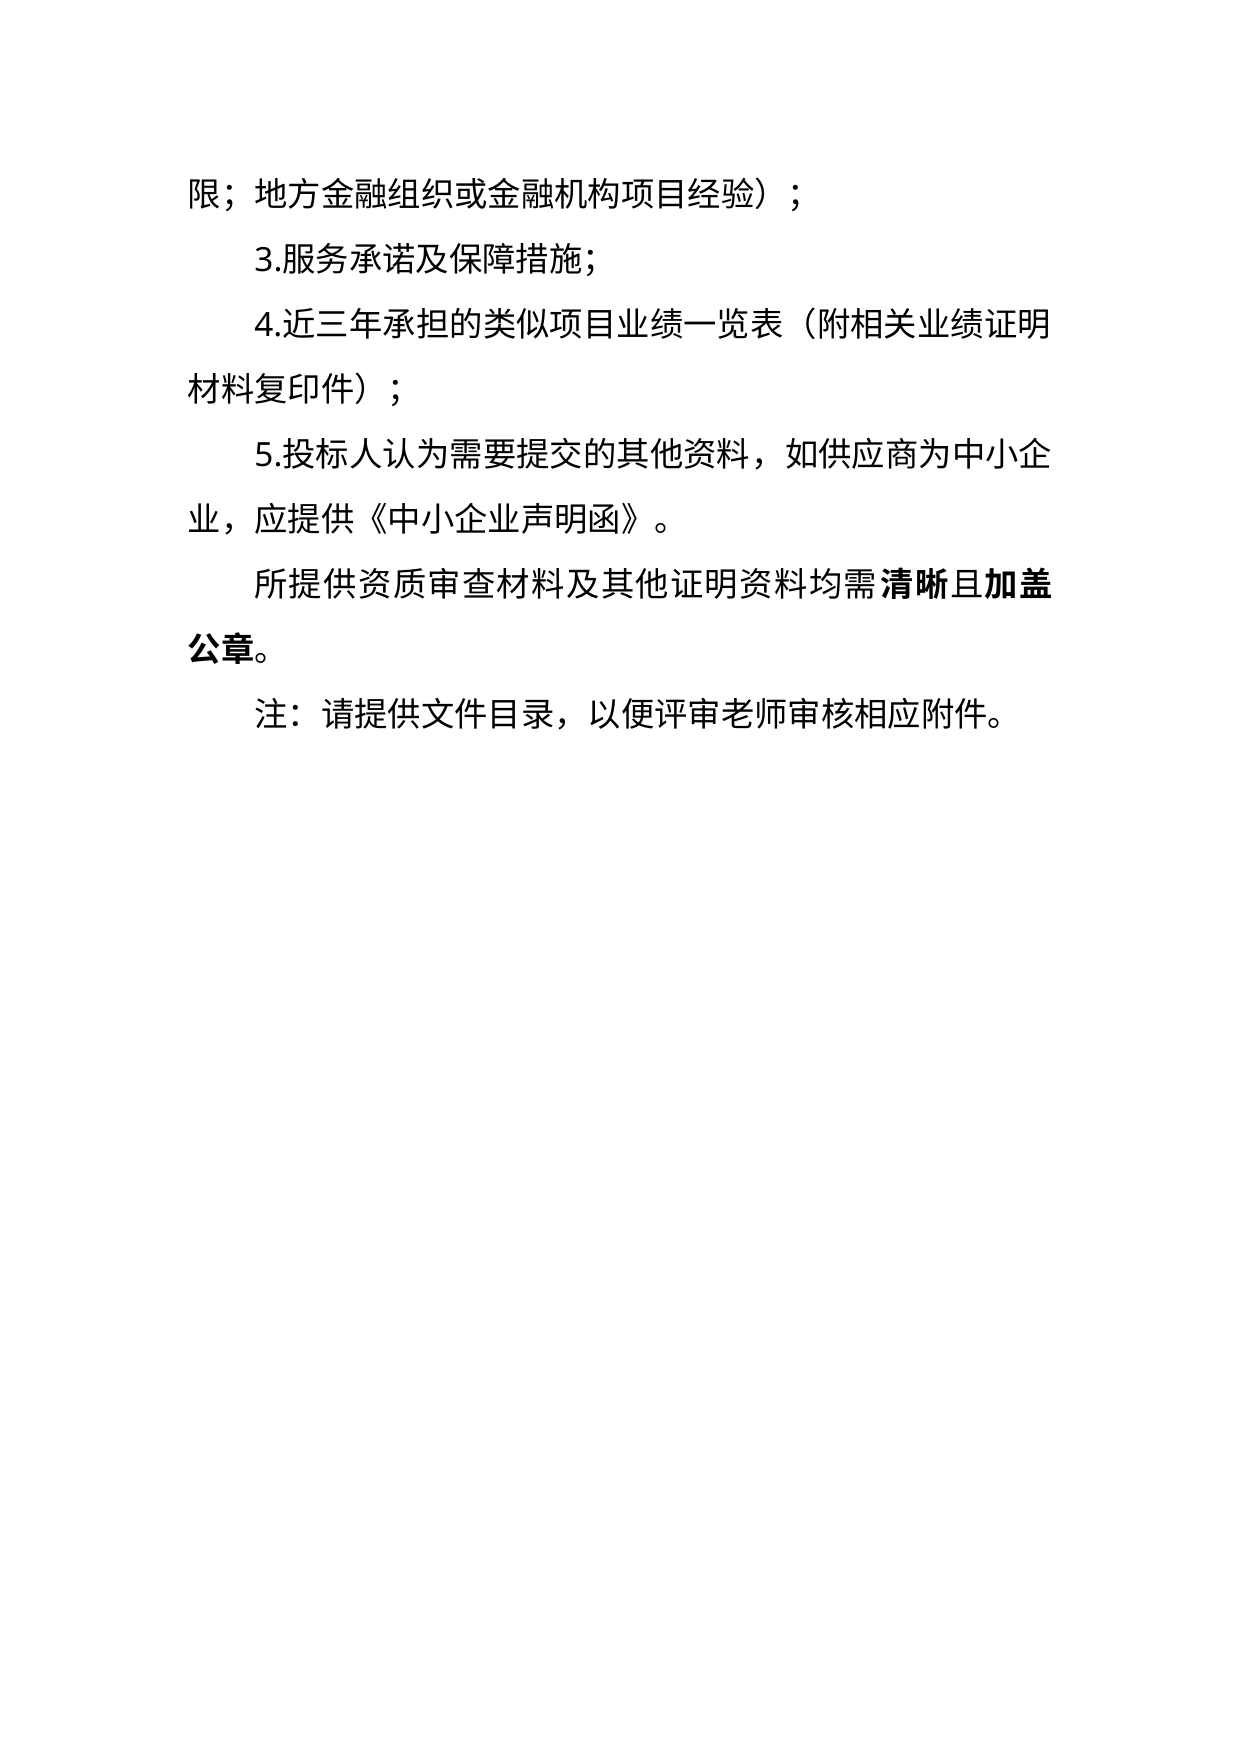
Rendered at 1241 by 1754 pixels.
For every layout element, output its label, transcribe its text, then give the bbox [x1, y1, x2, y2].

text 注：请提供文件目录，以便评审老师审核相应附件。 [187, 679, 1053, 744]
text 5.投标人认为需要提交的其他资料，如供应商为中小企业，应提供《中小企业声明函》。 [187, 419, 1053, 549]
text 所提供资质审查材料及其他证明资料均需清晰且加盖公章。 [187, 549, 1053, 679]
list 4.近三年承担的类似项目业绩一览表（附相关业绩证明材料复印件）； [187, 289, 1053, 419]
text 3.服务承诺及保障措施； [187, 224, 1053, 289]
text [187, 159, 1053, 224]
